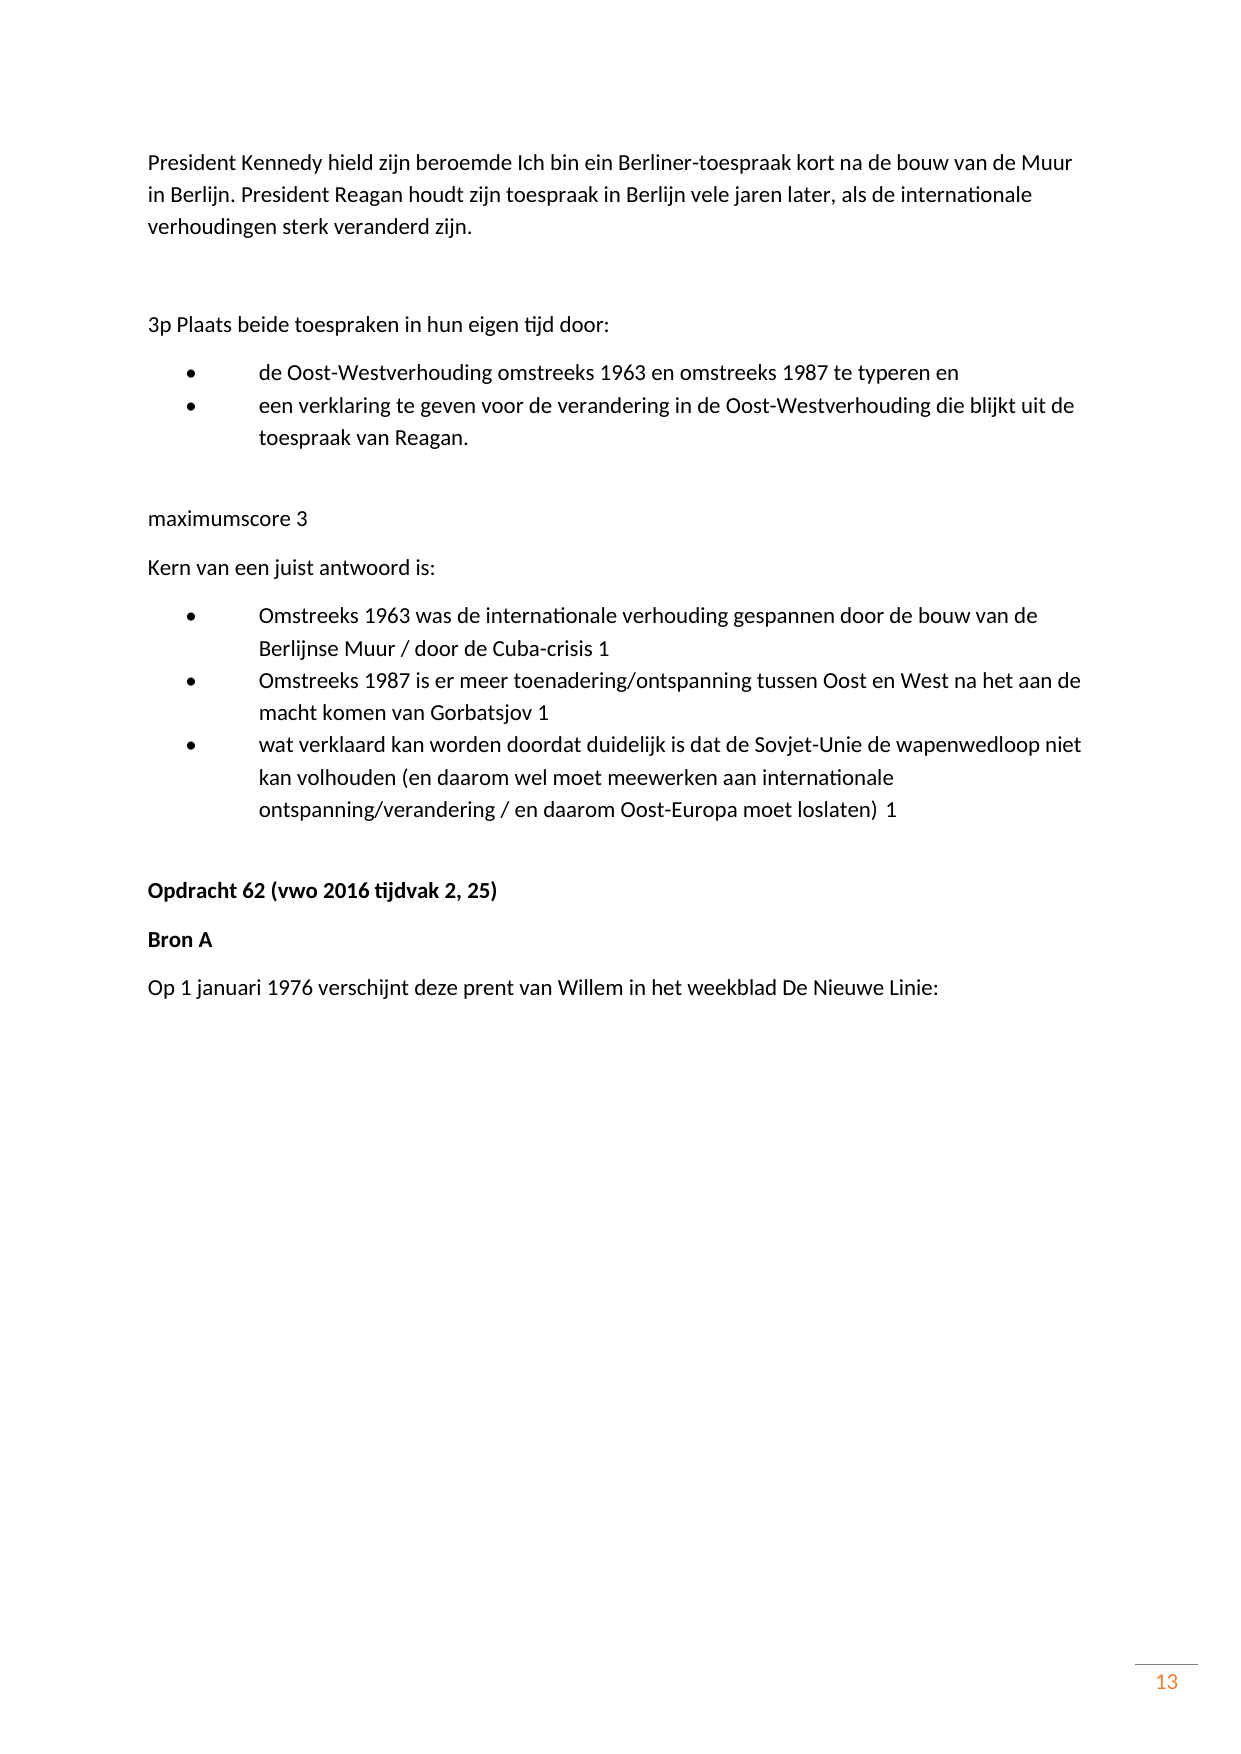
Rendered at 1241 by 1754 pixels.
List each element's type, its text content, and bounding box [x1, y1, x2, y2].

text President Kennedy hield zijn beroemde Ich bin ein Berliner-toespraak kort na de bouw van de Muur in Berlijn. President Reagan houdt zijn toespraak in Berlijn vele jaren later, als de internationale verhoudingen sterk veranderd zijn. [148, 148, 1093, 240]
list wat verklaard kan worden doordat duidelijk is dat de Sovjet-Unie de wapenwedloop niet kan volhouden (en daarom wel moet meewerken aan internationale ontspanning/verandering / en daarom Oost-Europa moet loslaten) 1 [185, 730, 1093, 823]
list de Oost-Westverhouding omstreeks 1963 en omstreeks 1987 te typeren en [185, 358, 1093, 387]
text Op 1 januari 1976 verschijnt deze prent van Willem in het weekblad De Nieuwe Linie: [148, 973, 1093, 1002]
list een verklaring te geven voor de verandering in de Oost-Westverhouding die blijkt uit de toespraak van Reagan. [185, 391, 1093, 451]
text Kern van een juist antwoord is: [148, 553, 1093, 581]
list Omstreeks 1987 is er meer toenadering/ontspanning tussen Oost en West na het aan de macht komen van Gorbatsjov 1 [185, 666, 1093, 726]
text Bron A [148, 925, 1093, 953]
text maximumscore 3 [148, 504, 1093, 532]
text Opdracht 62 (vwo 2016 tijdvak 2, 25) [148, 876, 1093, 904]
text 3p Plaats beide toespraken in hun eigen tijd door: [148, 310, 1093, 338]
list Omstreeks 1963 was de internationale verhouding gespannen door de bouw van de Berlijnse Muur / door de Cuba-crisis 1 [185, 602, 1093, 662]
